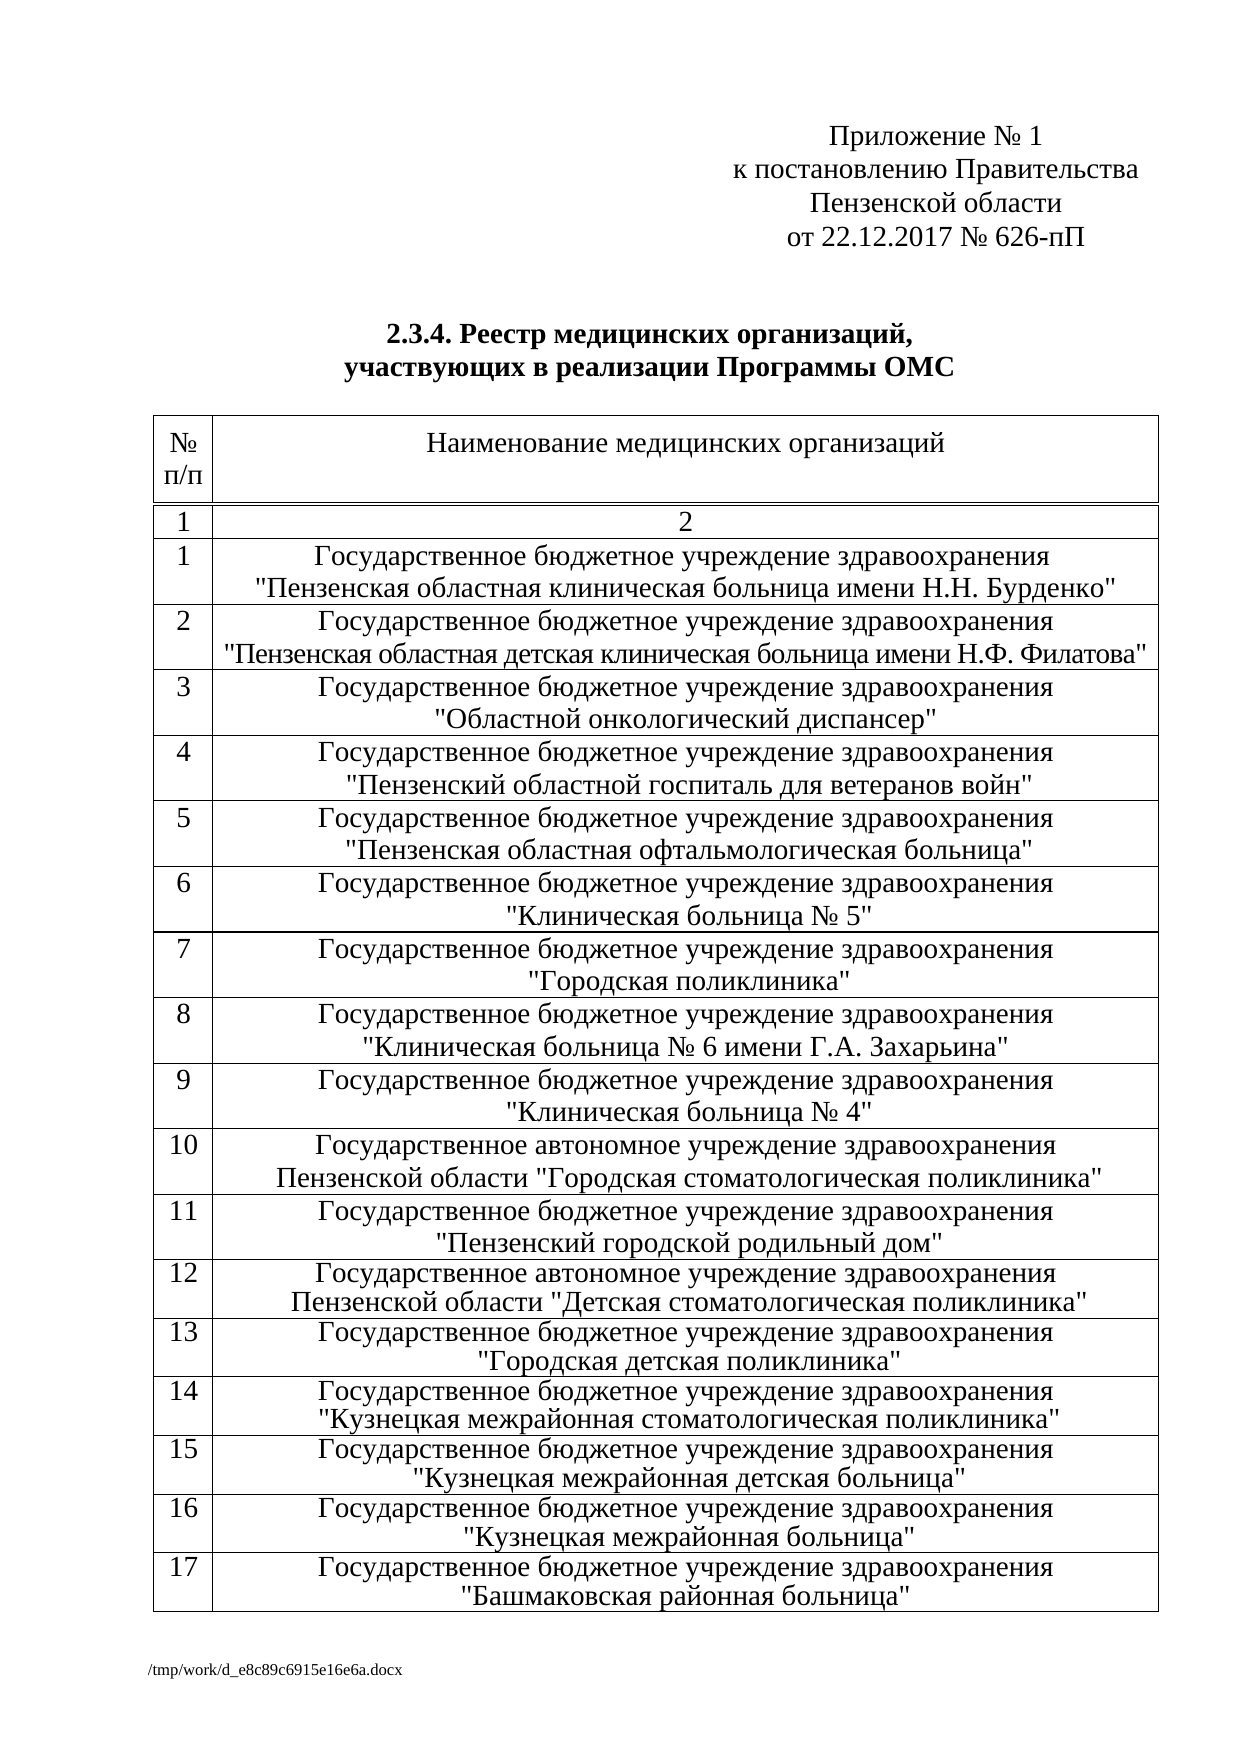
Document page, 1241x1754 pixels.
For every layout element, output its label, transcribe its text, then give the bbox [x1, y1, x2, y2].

table_cell 5 [154, 801, 212, 866]
table_header Приложение № 1 [709, 118, 1163, 152]
table_cell 2 [154, 605, 212, 669]
table_cell Государственное бюджетное учреждение здравоохранения "Пензенский областной госпиталь для ветеранов войн" [213, 736, 1158, 800]
table_cell Государственное бюджетное учреждение здравоохранения "Кузнецкая межрайонная детская больница" [213, 1436, 1158, 1493]
table_cell к постановлению Правительства Пензенской области [709, 152, 1163, 219]
table_cell Государственное бюджетное учреждение здравоохранения "Областной онкологический диспансер" [213, 670, 1158, 735]
table_cell 9 [154, 1064, 212, 1128]
table_header Наименование медицинских организаций [213, 416, 1158, 502]
table_cell Государственное бюджетное учреждение здравоохранения "Клиническая больница № 6 имени Г.А. Захарьина" [213, 998, 1158, 1062]
table_cell 7 [154, 933, 212, 997]
table_header 1 [154, 506, 212, 538]
table_cell Государственное автономное учреждение здравоохранения Пензенской области "Городская стоматологическая поликлиника" [213, 1129, 1158, 1193]
table_cell Государственное бюджетное учреждение здравоохранения "Клиническая больница № 4" [213, 1064, 1158, 1128]
table_cell 3 [154, 670, 212, 735]
table_cell 1 [154, 539, 212, 604]
text участвующих в реализации Программы ОМС [148, 349, 1152, 383]
table_cell Государственное бюджетное учреждение здравоохранения "Пензенская областная клиническая больница имени Н.Н. Бурденко" [213, 539, 1158, 604]
table_cell от 22.12.2017 № 626-пП [709, 219, 1163, 252]
text 2.3.4. Реестр медицинских организаций, [148, 316, 1152, 349]
table_cell Государственное бюджетное учреждение здравоохранения "Башмаковская районная больница" [213, 1553, 1158, 1611]
table_cell 14 [154, 1377, 212, 1435]
table_cell 11 [154, 1195, 212, 1259]
table_cell 10 [154, 1129, 212, 1193]
table_cell Государственное бюджетное учреждение здравоохранения "Пензенская областная детская клиническая больница имени Н.Ф. Филатова" [213, 605, 1158, 669]
table_cell 17 [154, 1553, 212, 1611]
table_header № п/п [154, 416, 212, 502]
table_cell 12 [154, 1260, 212, 1318]
table_cell 15 [154, 1436, 212, 1493]
table_cell 6 [154, 867, 212, 931]
table_cell Государственное бюджетное учреждение здравоохранения "Городская детская поликлиника" [213, 1319, 1158, 1376]
table_cell 13 [154, 1319, 212, 1376]
table_cell 4 [154, 736, 212, 800]
table_header 2 [213, 506, 1158, 538]
table_cell Государственное бюджетное учреждение здравоохранения "Пензенский городской родильный дом" [213, 1195, 1158, 1259]
table_cell Государственное бюджетное учреждение здравоохранения "Городская поликлиника" [213, 933, 1158, 997]
table_cell Государственное бюджетное учреждение здравоохранения "Кузнецкая межрайонная больница" [213, 1495, 1158, 1552]
table_cell Государственное автономное учреждение здравоохранения Пензенской области "Детская стоматологическая поликлиника" [213, 1260, 1158, 1318]
table_cell 16 [154, 1495, 212, 1552]
table_cell Государственное бюджетное учреждение здравоохранения "Пензенская областная офтальмологическая больница" [213, 801, 1158, 866]
table_cell Государственное бюджетное учреждение здравоохранения "Кузнецкая межрайонная стоматологическая поликлиника" [213, 1377, 1158, 1435]
table_cell 8 [154, 998, 212, 1062]
table_cell Государственное бюджетное учреждение здравоохранения "Клиническая больница № 5" [213, 867, 1158, 931]
